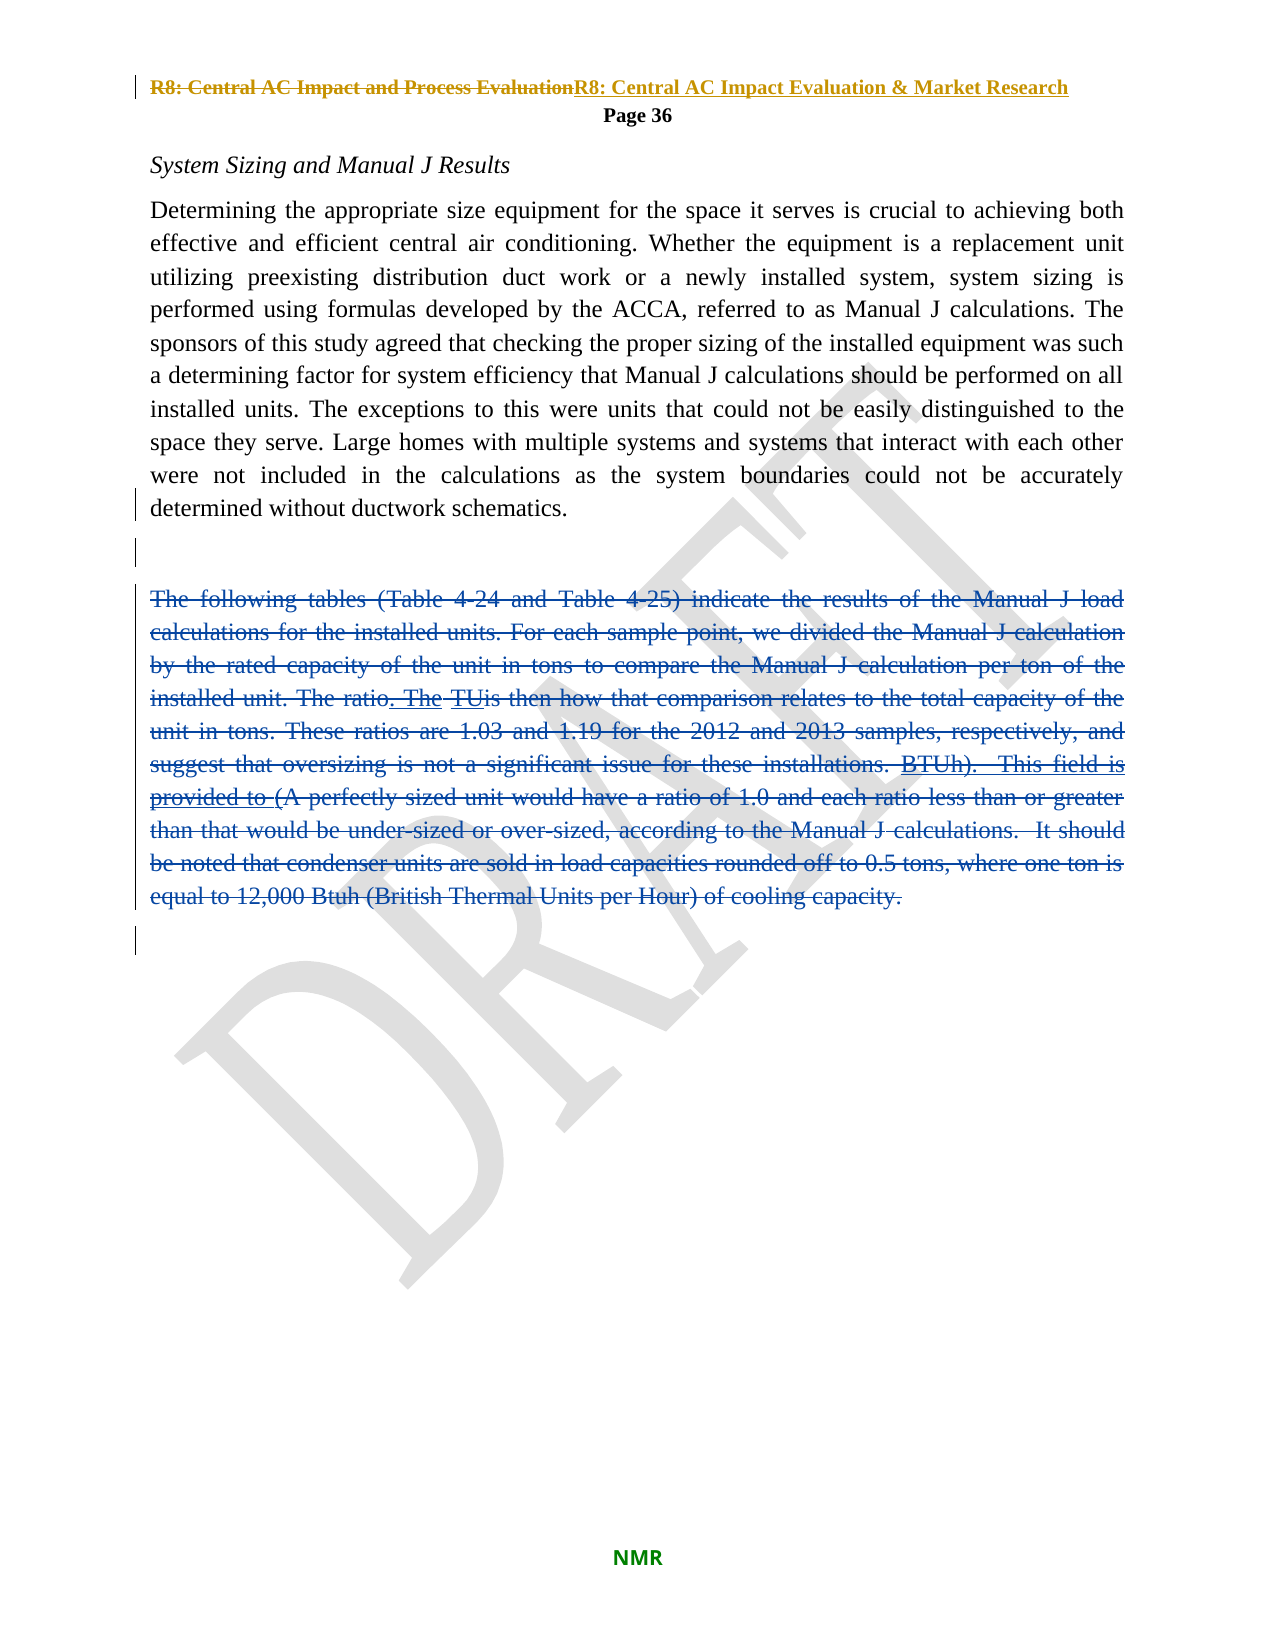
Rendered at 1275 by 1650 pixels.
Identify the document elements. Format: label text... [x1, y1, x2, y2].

text System Sizing and Manual J Results [150, 150, 1125, 179]
text Determining the appropriate size equipment for the space it serves is crucial to achieving both effective and efficient central air conditioning. Whether the equipment is a replacement unit utilizing preexisting distribution duct work or a newly installed system, system sizing is performed using formulas developed by the ACCA, referred to as Manual J calculations. The sponsors of this study agreed that checking the proper sizing of the installed equipment was such a determining factor for system efficiency that Manual J calculations should be performed on all installed units. The exceptions to this were units that could not be easily distinguished to the space they serve. Large homes with multiple systems and systems that interact with each other were not included in the calculations as the system boundaries could not be accurately determined without ductwork schematics. [150, 196, 1125, 521]
